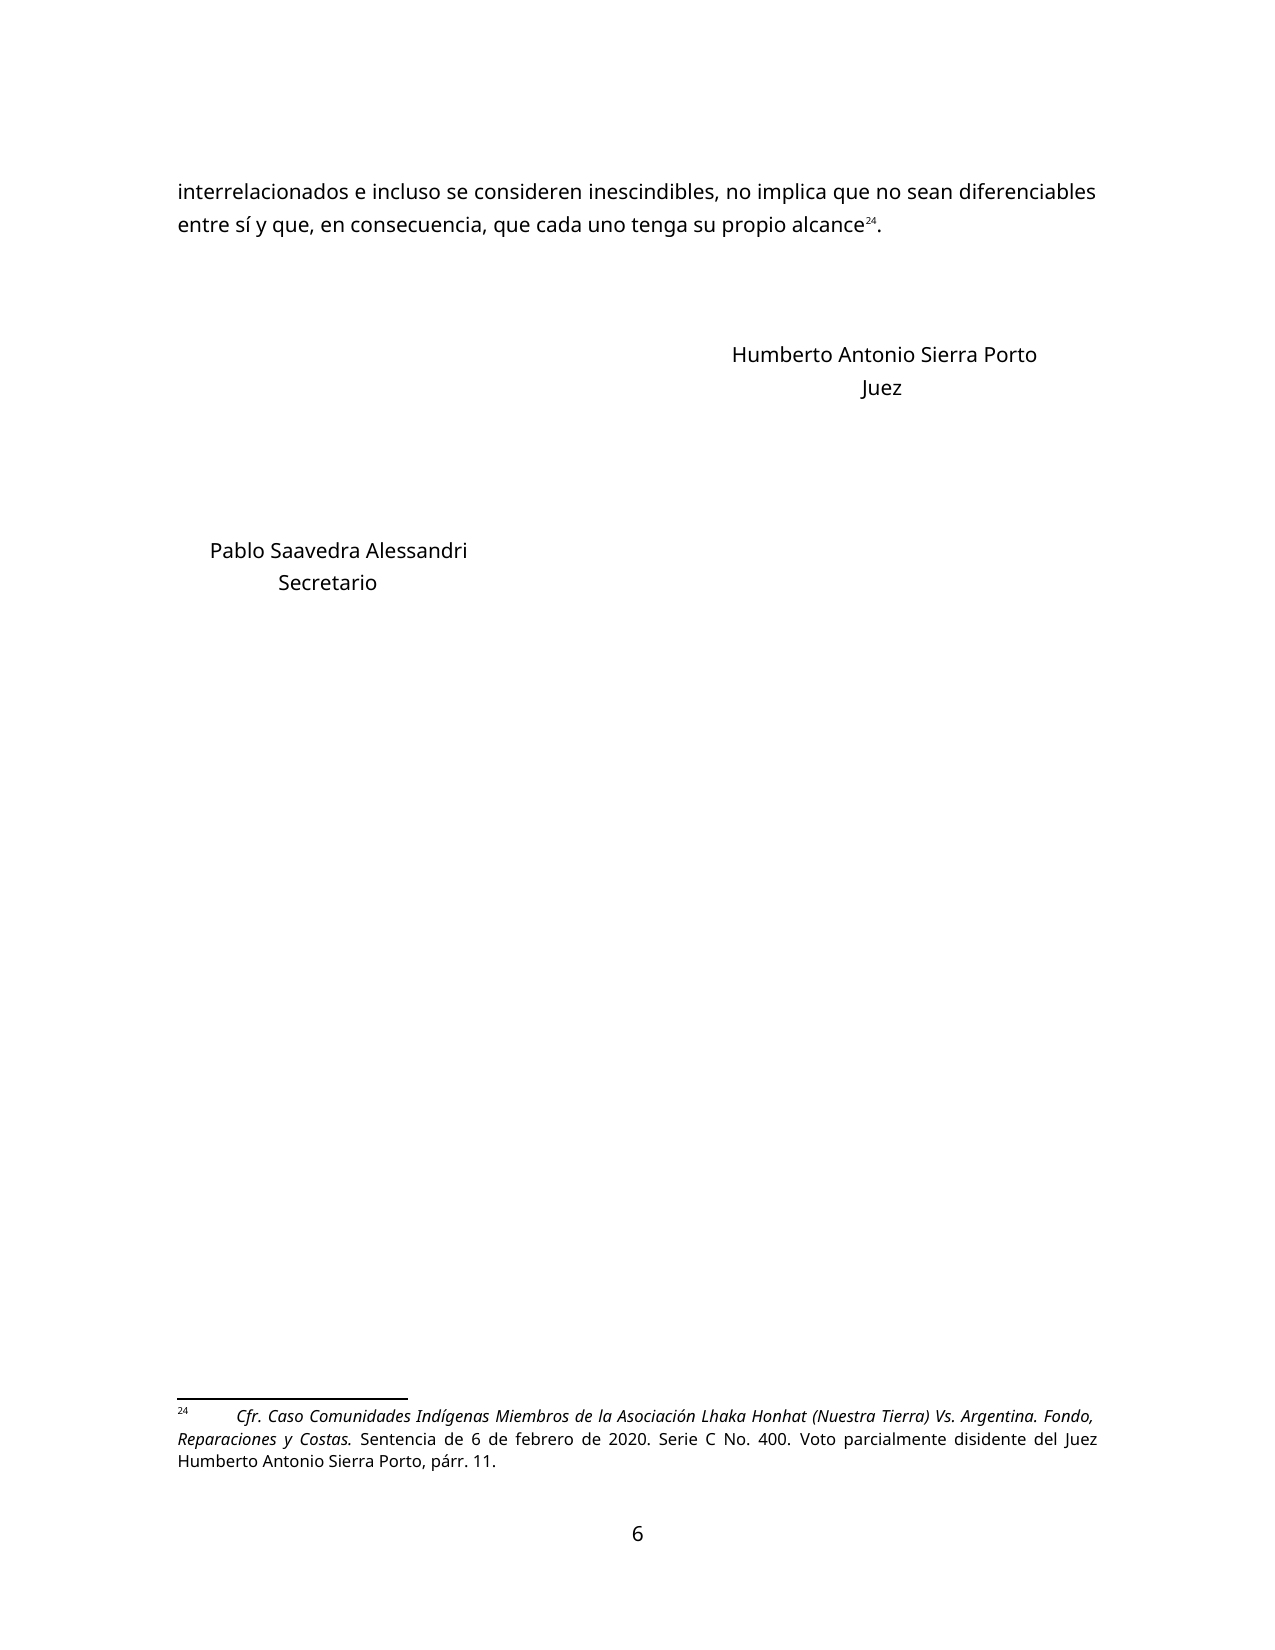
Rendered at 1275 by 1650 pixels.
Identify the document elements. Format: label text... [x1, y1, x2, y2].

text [177, 177, 1098, 238]
text Pablo Saavedra Alessandri [177, 536, 1098, 564]
text Juez [590, 373, 1088, 401]
text Secretario [177, 568, 1098, 597]
text Humberto Antonio Sierra Porto [552, 340, 1088, 369]
